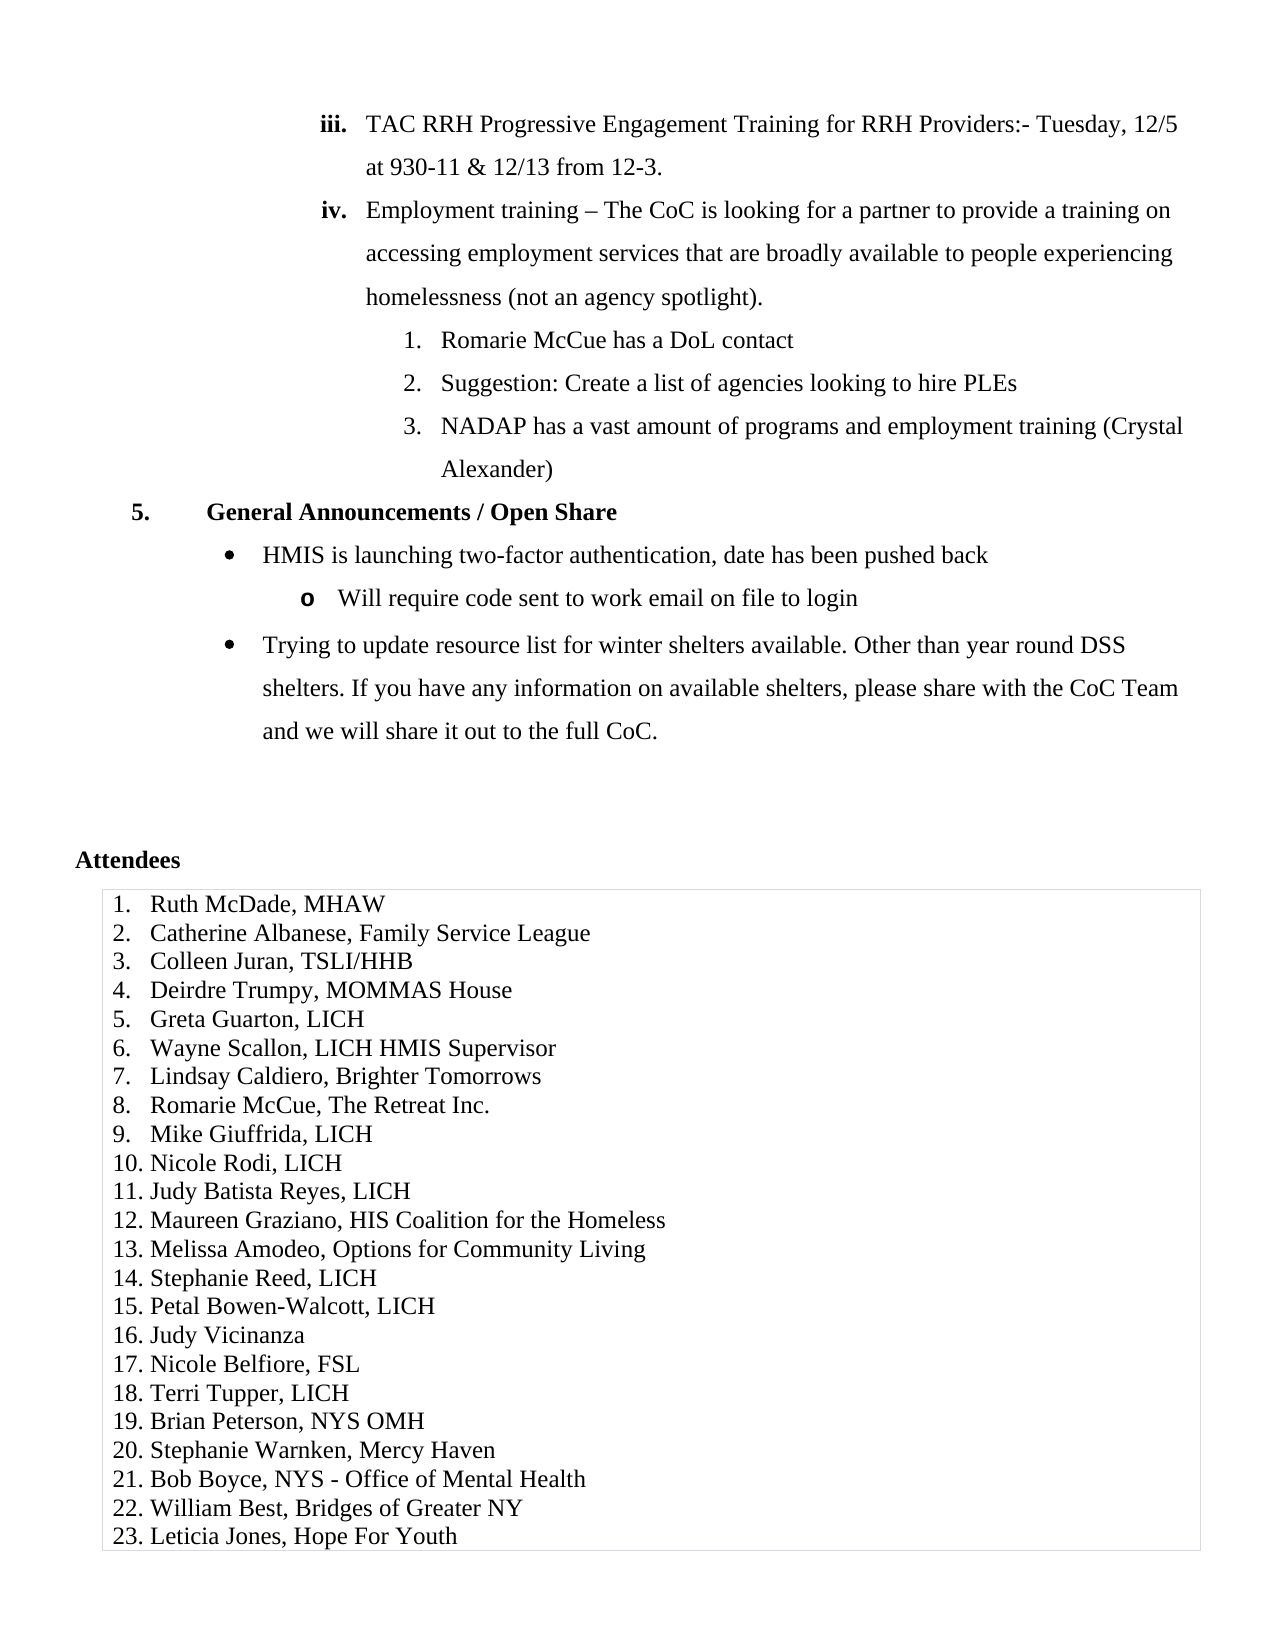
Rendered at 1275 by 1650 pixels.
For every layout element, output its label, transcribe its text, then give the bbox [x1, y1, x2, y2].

list Bob Boyce, NYS - Office of Mental Health [103, 1463, 1200, 1492]
list Employment training – The CoC is looking for a partner to provide a training on accessing employment services that are broadly available to people experiencing homelessness (not an agency spotlight). [347, 195, 1200, 310]
list Brian Peterson, NYS OMH [103, 1406, 1200, 1435]
list William Best, Bridges of Greater NY [103, 1492, 1200, 1521]
list Wayne Scallon, LICH HMIS Supervisor [103, 1032, 1200, 1061]
list Colleen Juran, TSLI/HHB [103, 946, 1200, 975]
list Catherine Albanese, Family Service League [103, 917, 1200, 946]
list Melissa Amodeo, Options for Community Living [103, 1233, 1200, 1262]
list Mike Giuffrida, LICH [103, 1118, 1200, 1147]
list Suggestion: Create a list of agencies looking to hire PLEs [403, 368, 1200, 397]
list Petal Bowen-Walcott, LICH [103, 1291, 1200, 1320]
list Judy Vicinanza [103, 1320, 1200, 1348]
list Judy Batista Reyes, LICH [103, 1176, 1200, 1205]
list Ruth McDade, MHAW [103, 890, 1200, 917]
list Lindsay Caldiero, Brighter Tomorrows [103, 1061, 1200, 1090]
list HMIS is launching two-factor authentication, date has been pushed back [225, 540, 1200, 569]
list Terri Tupper, LICH [103, 1377, 1200, 1406]
list Leticia Jones, Hope For Youth [103, 1521, 1200, 1550]
list Deirdre Trumpy, MOMMAS House [103, 975, 1200, 1003]
list General Announcements / Open Share [131, 497, 1200, 526]
list Trying to update resource list for winter shelters available. Other than year round DSS shelters. If you have any information on available shelters, please share with the CoC Team and we will share it out to the full CoC. [225, 630, 1200, 745]
list Maureen Graziano, HIS Coalition for the Homeless [103, 1205, 1200, 1233]
list Nicole Rodi, LICH [103, 1147, 1200, 1176]
list TAC RRH Progressive Engagement Training for RRH Providers:- Tuesday, 12/5 at 930-11 & 12/13 from 12-3. [347, 109, 1200, 181]
list Stephanie Reed, LICH [103, 1262, 1200, 1291]
list Romarie McCue has a DoL contact [403, 325, 1200, 353]
list Stephanie Warnken, Mercy Haven [103, 1435, 1200, 1463]
list Will require code sent to work email on file to login [300, 583, 1200, 614]
list Greta Guarton, LICH [103, 1003, 1200, 1032]
list Romarie McCue, The Retreat Inc. [103, 1090, 1200, 1118]
list NADAP has a vast amount of programs and employment training (Crystal Alexander) [403, 411, 1200, 483]
list Nicole Belfiore, FSL [103, 1348, 1200, 1377]
text Attendees [75, 845, 1200, 874]
